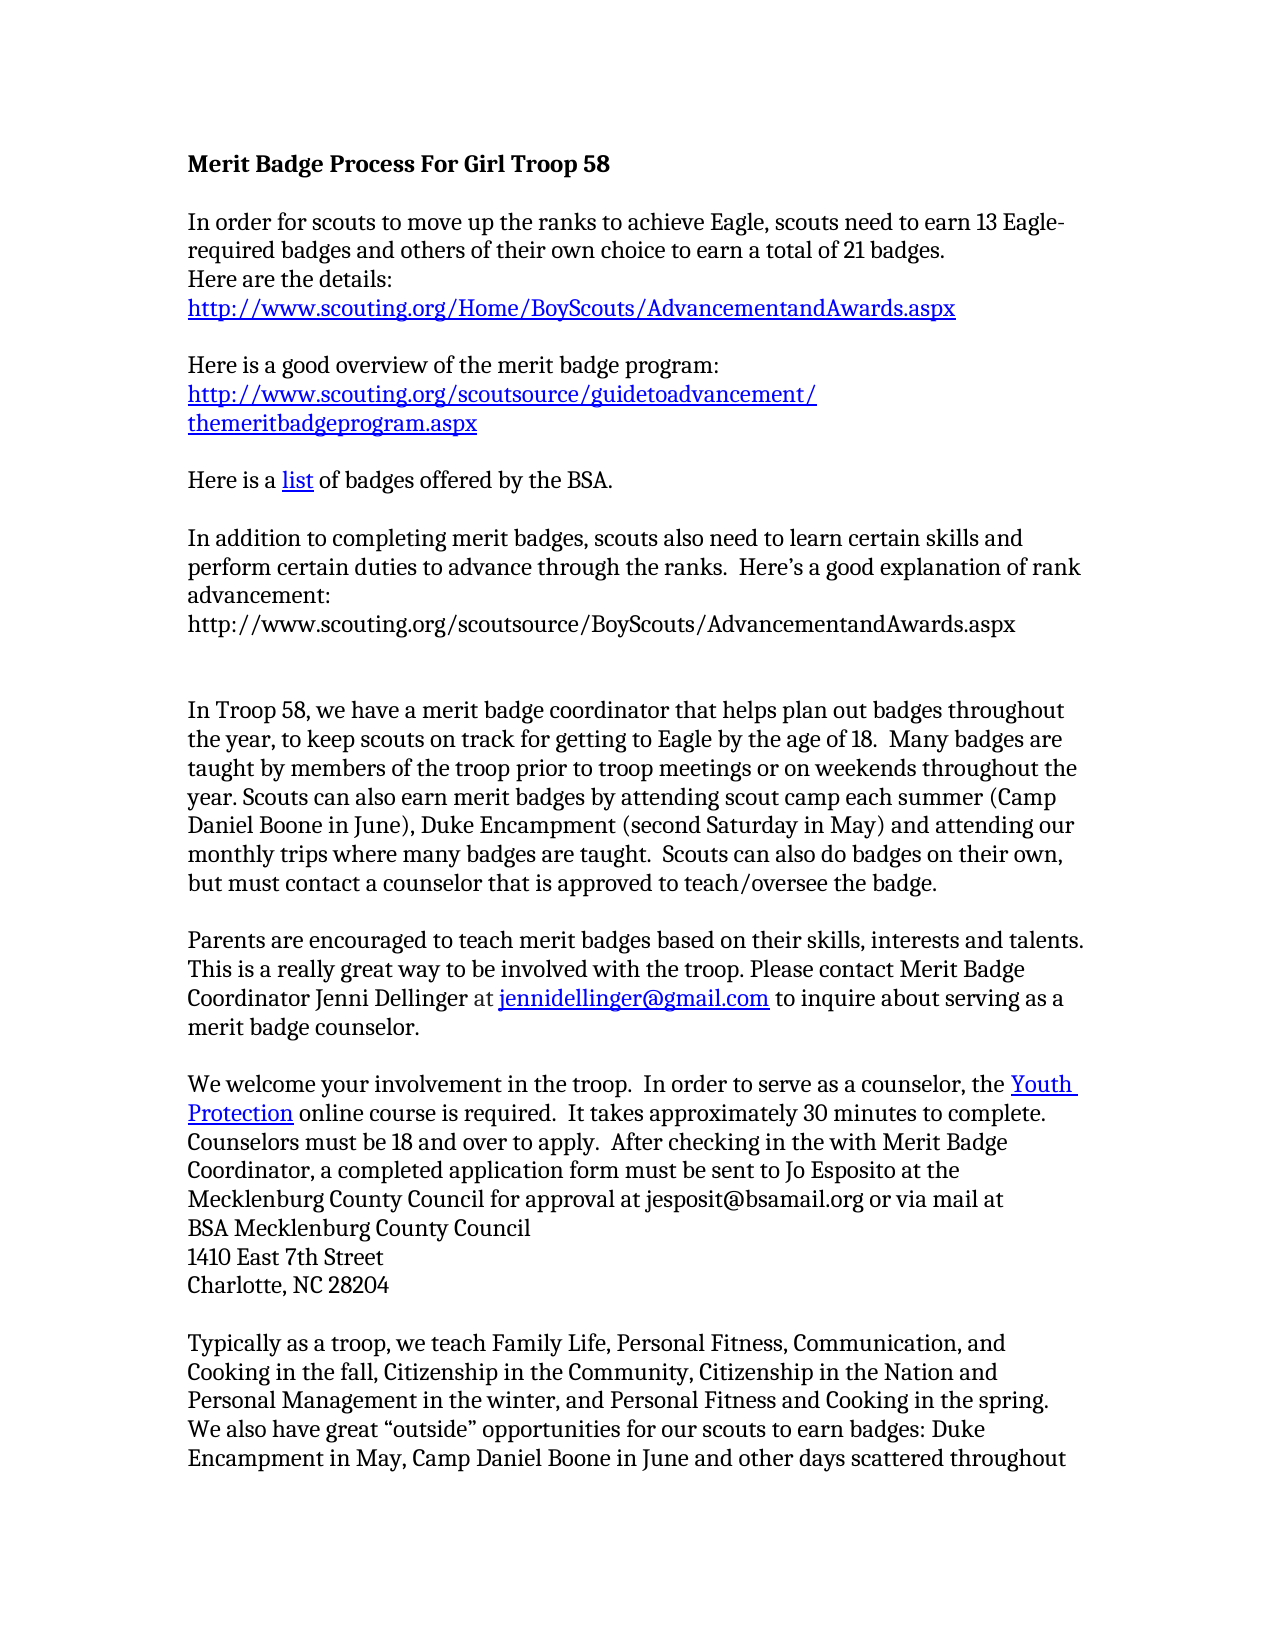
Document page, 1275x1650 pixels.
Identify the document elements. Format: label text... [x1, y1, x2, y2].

text 1410 East 7th Street [187, 1242, 1087, 1271]
text In order for scouts to move up the ranks to achieve Eagle, scouts need to earn 13 Eagle-required badges and others of their own choice to earn a total of 21 badges. [187, 207, 1087, 265]
text We welcome your involvement in the troop. In order to serve as a counselor, the Youth Protection online course is required. It takes approximately 30 minutes to complete. Counselors must be 18 and over to apply. After checking in the with Merit Badge Coordinator, a completed application form must be sent to Jo Esposito at the Mecklenburg County Council for approval at jesposit@bsamail.org or via mail at [187, 1070, 1087, 1214]
text In addition to completing merit badges, scouts also need to learn certain skills and perform certain duties to advance through the ranks. Here’s a good explanation of rank advancement: [187, 524, 1087, 610]
text Parents are encouraged to teach merit badges based on their skills, interests and talents. This is a really great way to be involved with the troop. Please contact Merit Badge Coordinator Jenni Dellinger at jennidellinger@gmail.com to inquire about serving as a merit badge counselor. [187, 926, 1087, 1041]
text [187, 1329, 1087, 1472]
text Merit Badge Process For Girl Troop 58 [187, 150, 1087, 179]
text Here is a good overview of the merit badge program: [187, 351, 1087, 380]
text http://www.scouting.org/Home/BoyScouts/AdvancementandAwards.aspx [187, 294, 1087, 322]
text BSA Mecklenburg County Council [187, 1214, 1087, 1242]
text Charlotte, NC 28204 [187, 1271, 1087, 1300]
text http://www.scouting.org/scoutsource/BoyScouts/AdvancementandAwards.aspx [187, 610, 1087, 639]
text Here are the details: [187, 265, 1087, 294]
text In Troop 58, we have a merit badge coordinator that helps plan out badges throughout the year, to keep scouts on track for getting to Eagle by the age of 18. Many badges are taught by members of the troop prior to troop meetings or on weekends throughout the year. Scouts can also earn merit badges by attending scout camp each summer (Camp Daniel Boone in June), Duke Encampment (second Saturday in May) and attending our monthly trips where many badges are taught. Scouts can also do badges on their own, but must contact a counselor that is approved to teach/oversee the badge. [187, 696, 1087, 897]
text http://www.scouting.org/scoutsource/guidetoadvancement/themeritbadgeprogram.aspx [187, 380, 1087, 437]
text Here is a list of badges offered by the BSA. [187, 466, 1087, 495]
